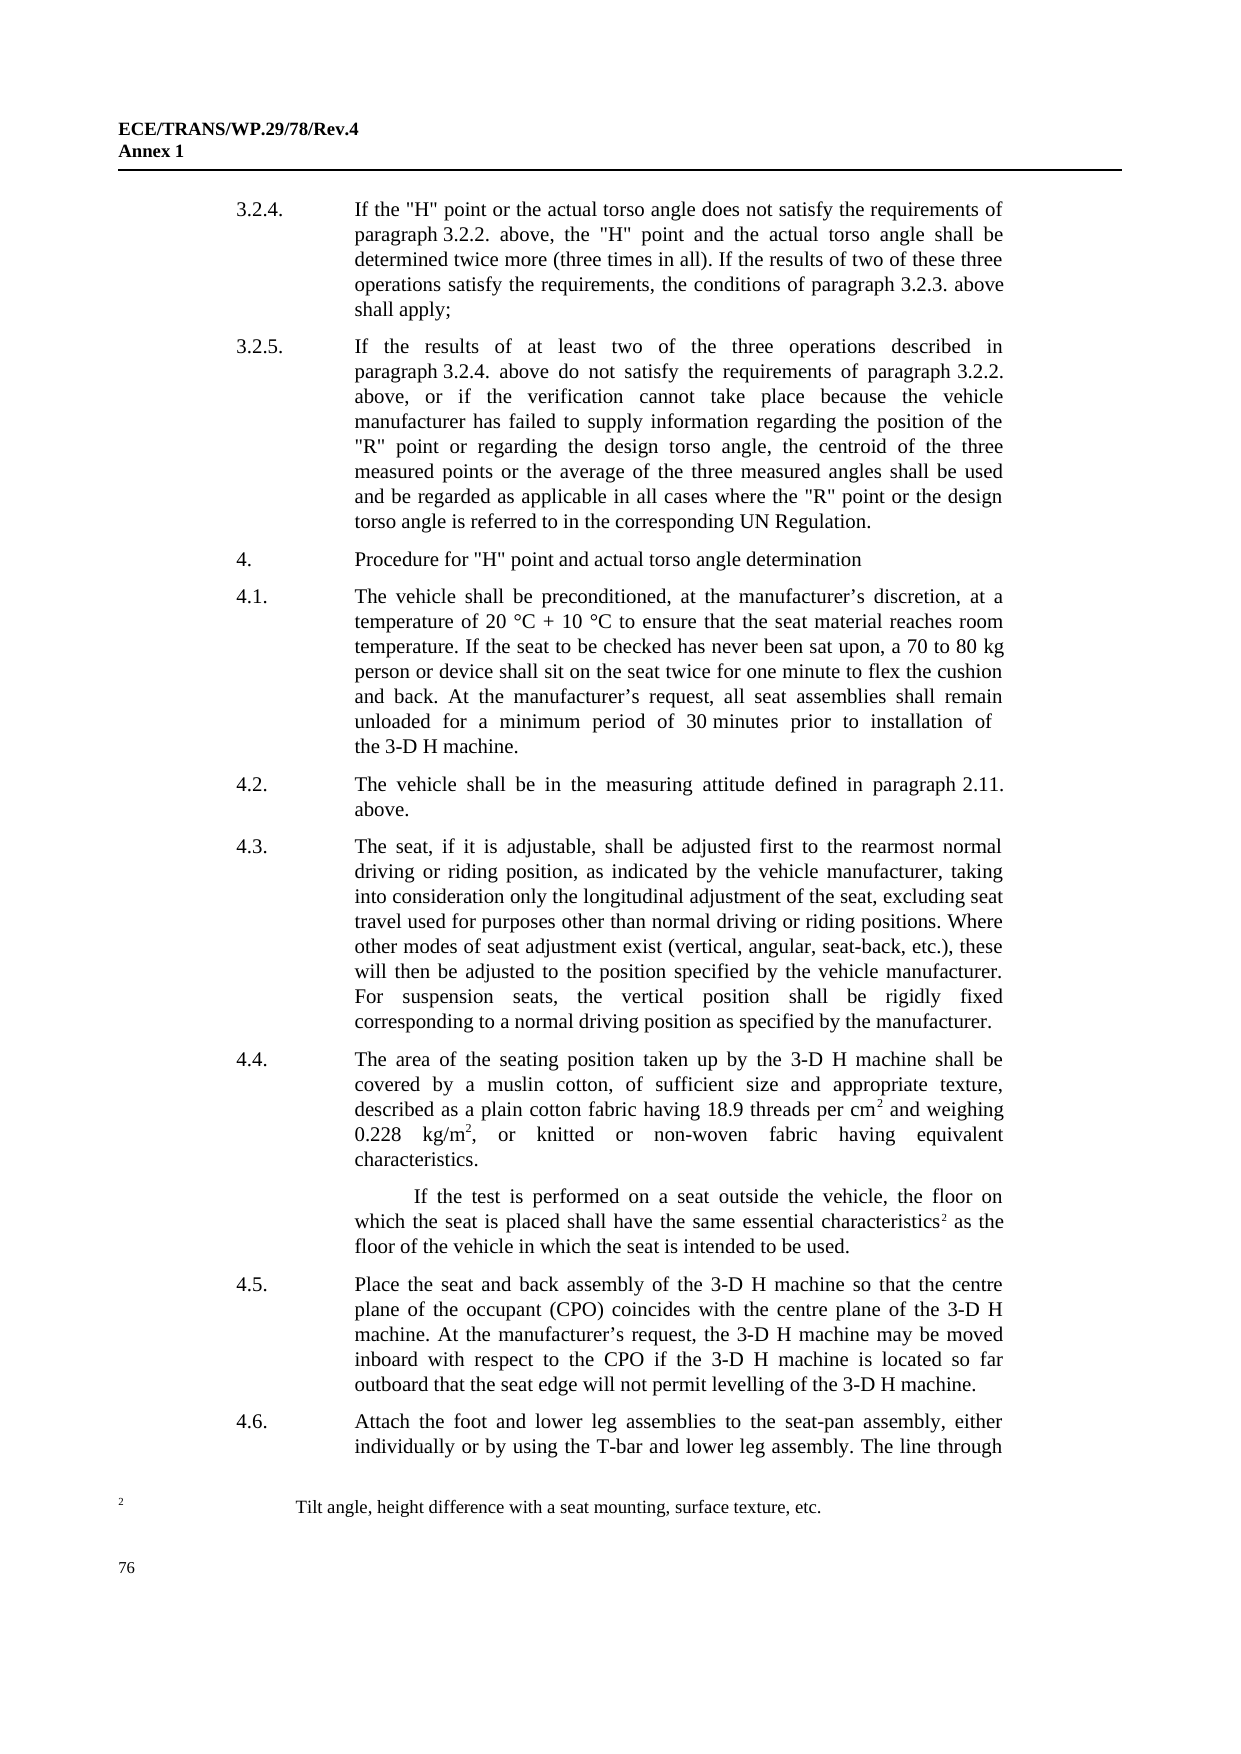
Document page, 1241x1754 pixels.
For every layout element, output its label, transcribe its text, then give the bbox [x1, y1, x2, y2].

text 4.2. The vehicle shall be in the measuring attitude defined in paragraph 2.11. above. [236, 771, 1004, 821]
text If the test is performed on a seat outside the vehicle, the floor on which the seat is placed shall have the same essential characteristics as the floor of the vehicle in which the seat is intended to be used. [236, 1183, 1004, 1258]
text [236, 1408, 1004, 1458]
text 3.2.4. If the "H" point or the actual torso angle does not satisfy the requirements of paragraph 3.2.2. above, the "H" point and the actual torso angle shall be determined twice more (three times in all). If the results of two of these three operations satisfy the requirements, the conditions of paragraph 3.2.3. above shall apply; [236, 196, 1004, 321]
text 3.2.5. If the results of at least two of the three operations described in paragraph 3.2.4. above do not satisfy the requirements of paragraph 3.2.2. above, or if the verification cannot take place because the vehicle manufacturer has failed to supply information regarding the position of the "R" point or regarding the design torso angle, the centroid of the three measured points or the average of the three measured angles shall be used and be regarded as applicable in all cases where the "R" point or the design torso angle is referred to in the corresponding UN Regulation. [236, 333, 1004, 533]
text 4.4. The area of the seating position taken up by the 3-D H machine shall be covered by a muslin cotton, of sufficient size and appropriate texture, described as a plain cotton fabric having 18.9 threads per cm2 and weighing 0.228 kg/m2, or knitted or non-woven fabric having equivalent characteristics. [236, 1046, 1004, 1171]
text 4. Procedure for "H" point and actual torso angle determination [236, 546, 1004, 571]
text 4.3. The seat, if it is adjustable, shall be adjusted first to the rearmost normal driving or riding position, as indicated by the vehicle manufacturer, taking into consideration only the longitudinal adjustment of the seat, excluding seat travel used for purposes other than normal driving or riding positions. Where other modes of seat adjustment exist (vertical, angular, seat-back, etc.), these will then be adjusted to the position specified by the vehicle manufacturer. For suspension seats, the vertical position shall be rigidly fixed corresponding to a normal driving position as specified by the manufacturer. [236, 833, 1004, 1033]
text 4.5. Place the seat and back assembly of the 3-D H machine so that the centre plane of the occupant (CPO) coincides with the centre plane of the 3-D H machine. At the manufacturer’s request, the 3-D H machine may be moved inboard with respect to the CPO if the 3-D H machine is located so far outboard that the seat edge will not permit levelling of the 3-D H machine. [236, 1271, 1004, 1396]
text 4.1. The vehicle shall be preconditioned, at the manufacturer’s discretion, at a temperature of 20 °C + 10 °C to ensure that the seat material reaches room temperature. If the seat to be checked has never been sat upon, a 70 to 80 kg person or device shall sit on the seat twice for one minute to flex the cushion and back. At the manufacturer’s request, all seat assemblies shall remain unloaded for a minimum period of 30 minutes prior to installation of the 3-D H machine. [236, 583, 1004, 758]
